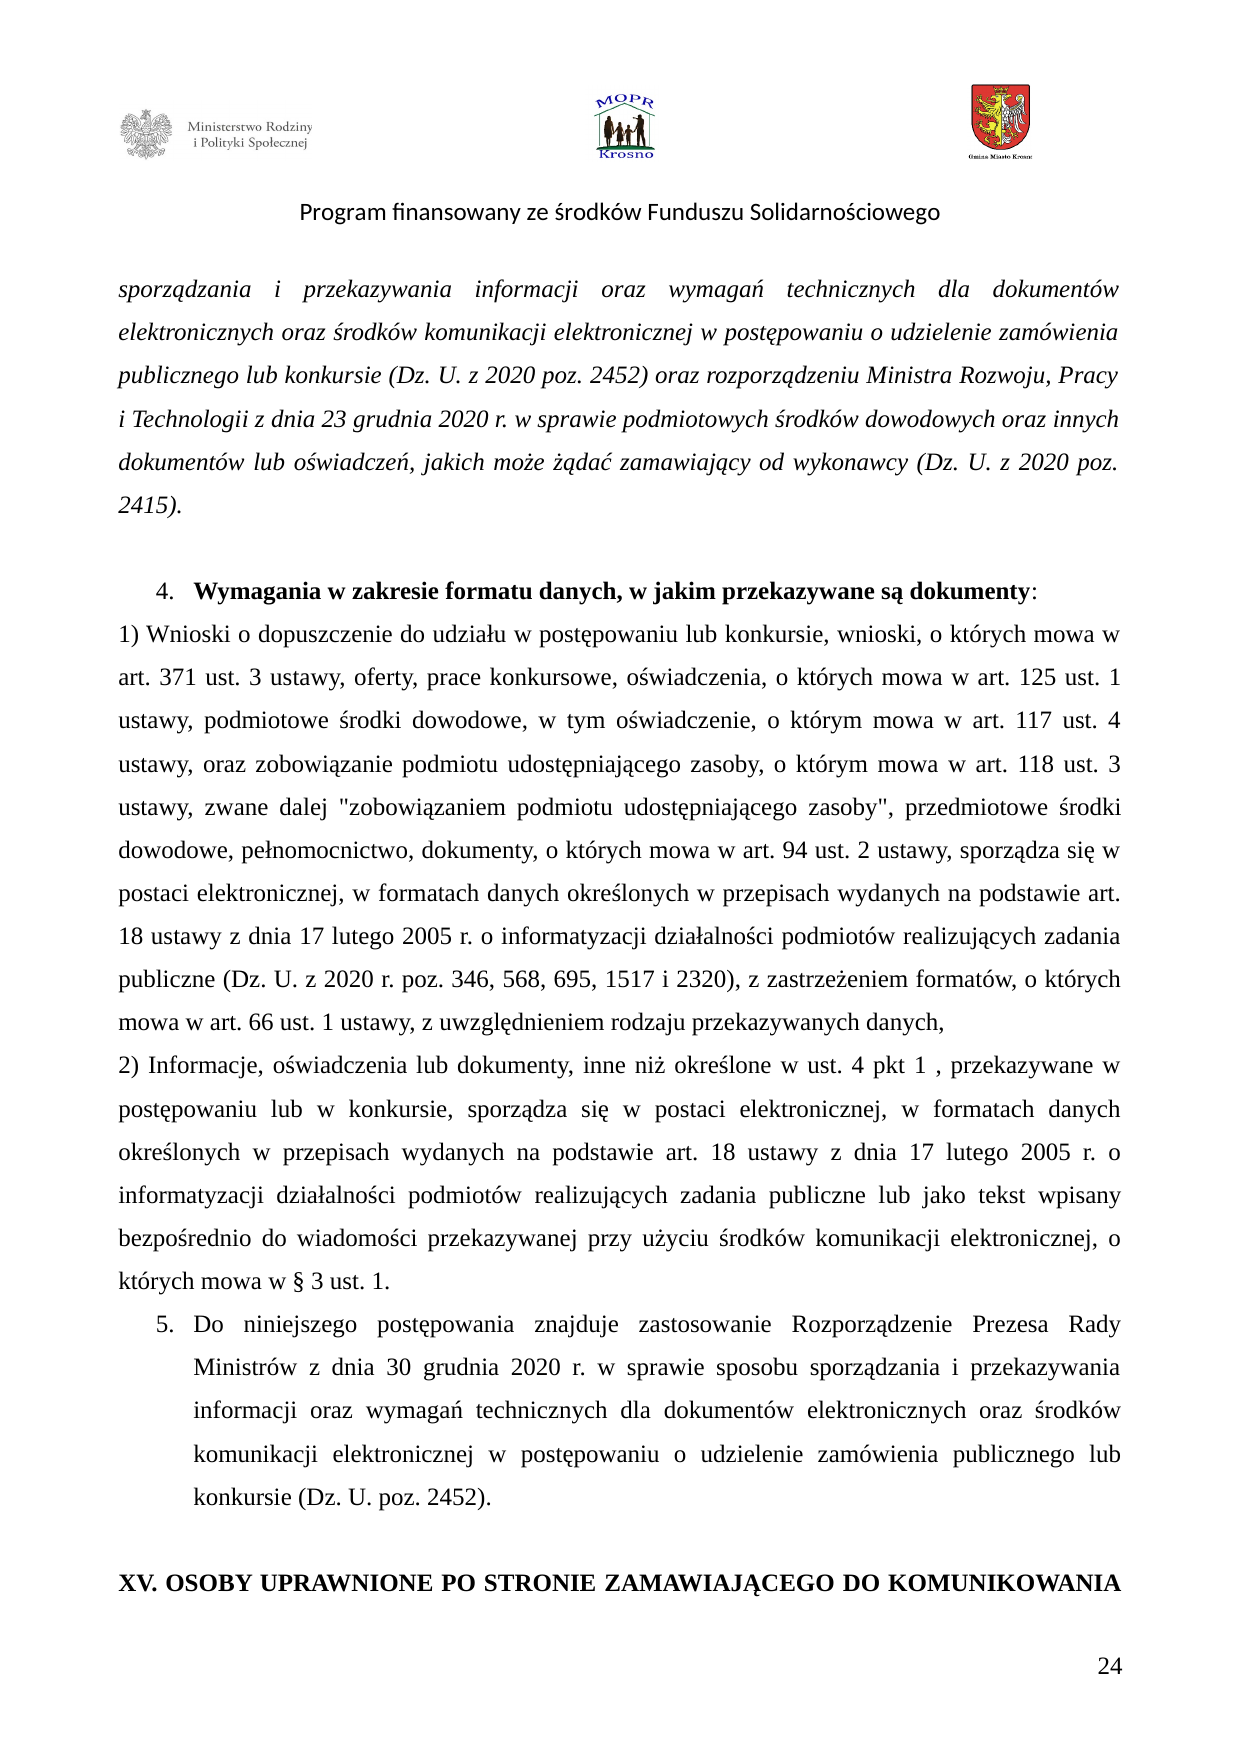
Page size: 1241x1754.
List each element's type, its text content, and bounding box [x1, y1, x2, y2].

picture [966, 84, 1032, 160]
list Do niniejszego postępowania znajduje zastosowanie Rozporządzenie Prezesa Rady Ministrów z dnia 30 grudnia 2020 r. w sprawie sposobu sporządzania i przekazywania informacji oraz wymagań technicznych dla dokumentów elektronicznych oraz środków komunikacji elektronicznej w postępowaniu o udzielenie zamówienia publicznego lub konkursie (Dz. U. poz. 2452). [156, 1309, 1122, 1511]
text XV. OSOBY UPRAWNIONE PO STRONIE ZAMAWIAJĄCEGO DO KOMUNIKOWANIA SIĘ Z WYKONAWCAMI: [118, 1568, 1122, 1597]
picture [584, 85, 659, 161]
list Wymagania w zakresie formatu danych, w jakim przekazywane są dokumenty: [156, 576, 1122, 605]
text 2) Informacje, oświadczenia lub dokumenty, inne niż określone w ust. 4 pkt 1 , przekazywane w postępowaniu lub w konkursie, sporządza się w postaci elektronicznej, w formatach danych określonych w przepisach wydanych na podstawie art. 18 ustawy z dnia 17 lutego 2005 r. o informatyzacji działalności podmiotów realizujących zadania publiczne lub jako tekst wpisany bezpośrednio do wiadomości przekazywanej przy użyciu środków komunikacji elektronicznej, o których mowa w § 3 ust. 1. [118, 1051, 1122, 1295]
text 1) Wnioski o dopuszczenie do udziału w postępowaniu lub konkursie, wnioski, o których mowa w art. 371 ust. 3 ustawy, oferty, prace konkursowe, oświadczenia, o których mowa w art. 125 ust. 1 ustawy, podmiotowe środki dowodowe, w tym oświadczenie, o którym mowa w art. 117 ust. 4 ustawy, oraz zobowiązanie podmiotu udostępniającego zasoby, o którym mowa w art. 118 ust. 3 ustawy, zwane dalej "zobowiązaniem podmiotu udostępniającego zasoby", przedmiotowe środki dowodowe, pełnomocnictwo, dokumenty, o których mowa w art. 94 ust. 2 ustawy, sporządza się w postaci elektronicznej, w formatach danych określonych w przepisach wydanych na podstawie art. 18 ustawy z dnia 17 lutego 2005 r. o informatyzacji działalności podmiotów realizujących zadania publiczne (Dz. U. z 2020 r. poz. 346, 568, 695, 1517 i 2320), z zastrzeżeniem formatów, o których mowa w art. 66 ust. 1 ustawy, z uwzględnieniem rodzaju przekazywanych danych, [118, 619, 1122, 1036]
picture [118, 100, 312, 160]
